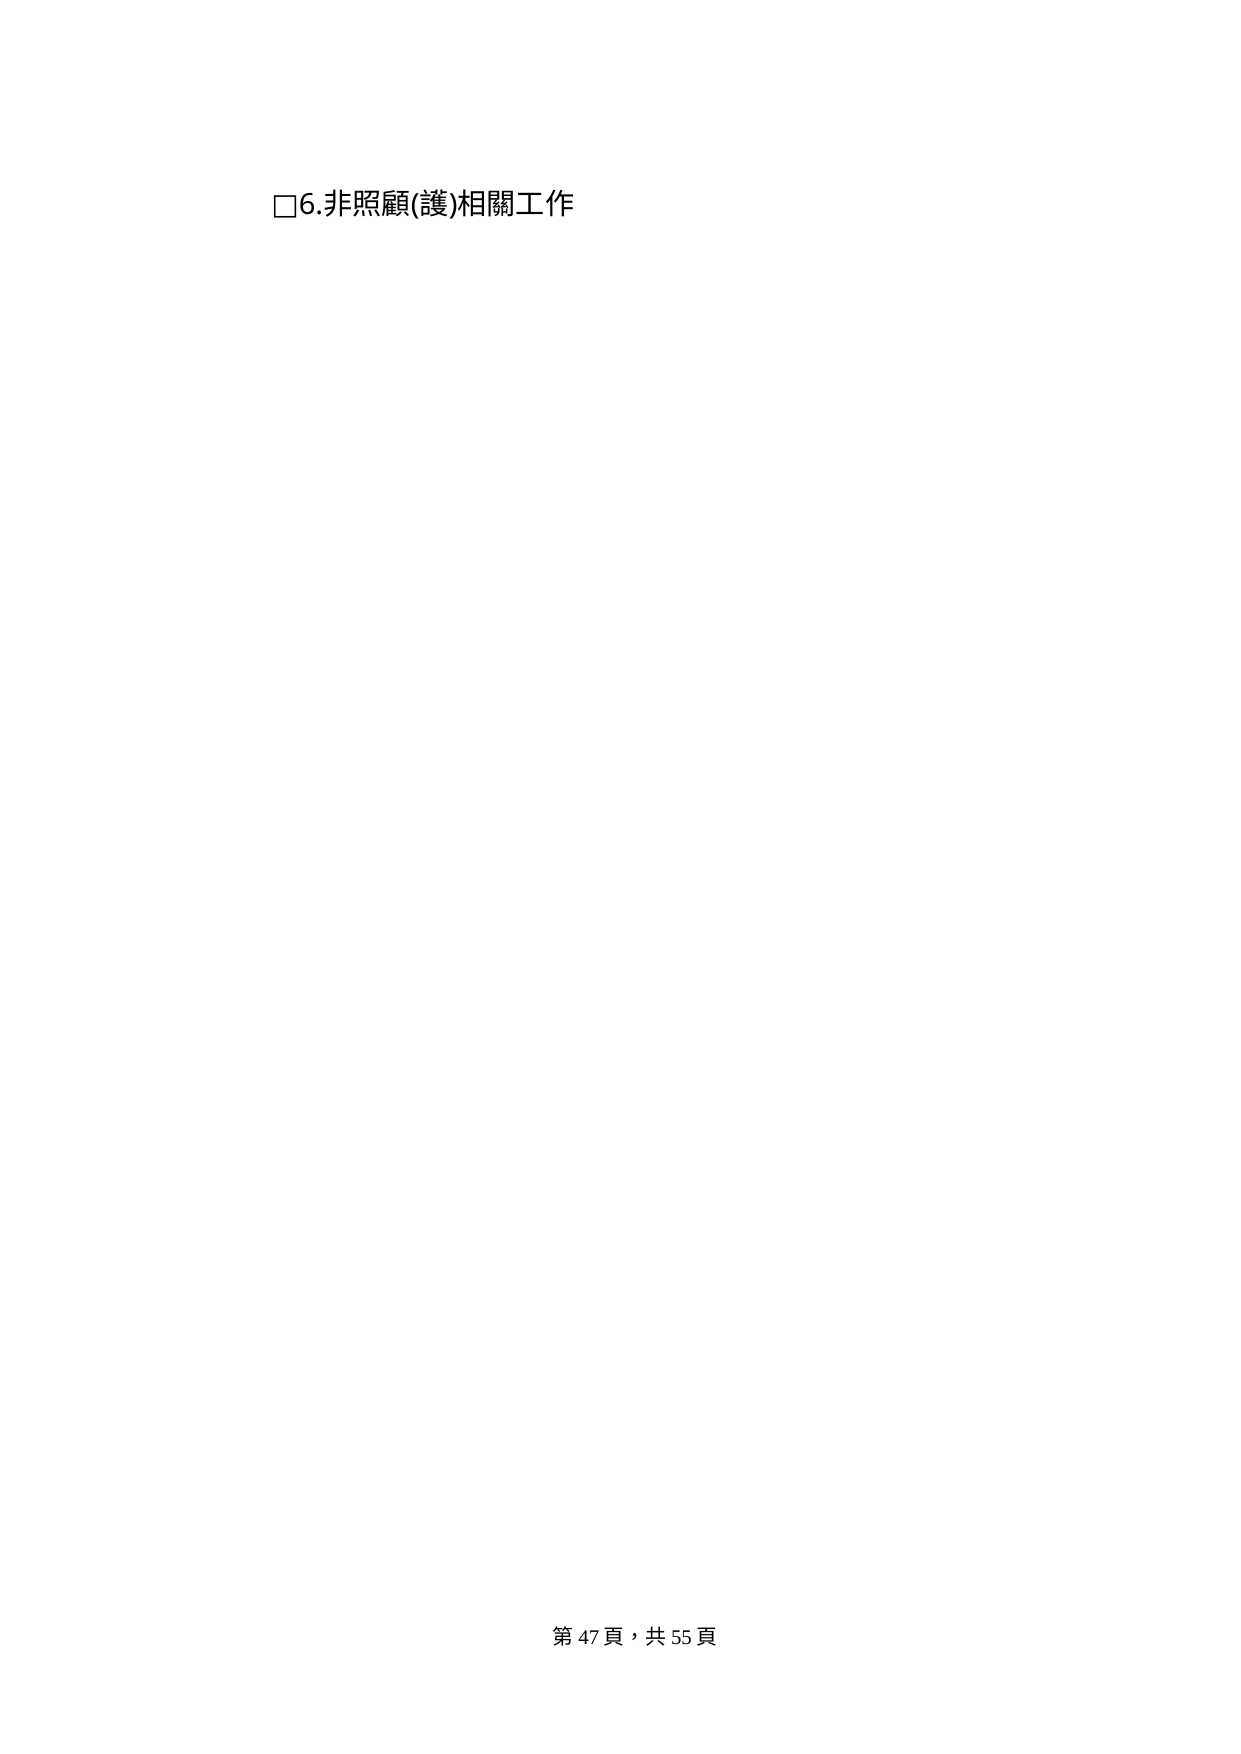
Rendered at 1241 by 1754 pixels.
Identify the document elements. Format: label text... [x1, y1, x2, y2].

text □6.非照顧(護)相關工作 [227, 164, 1092, 239]
